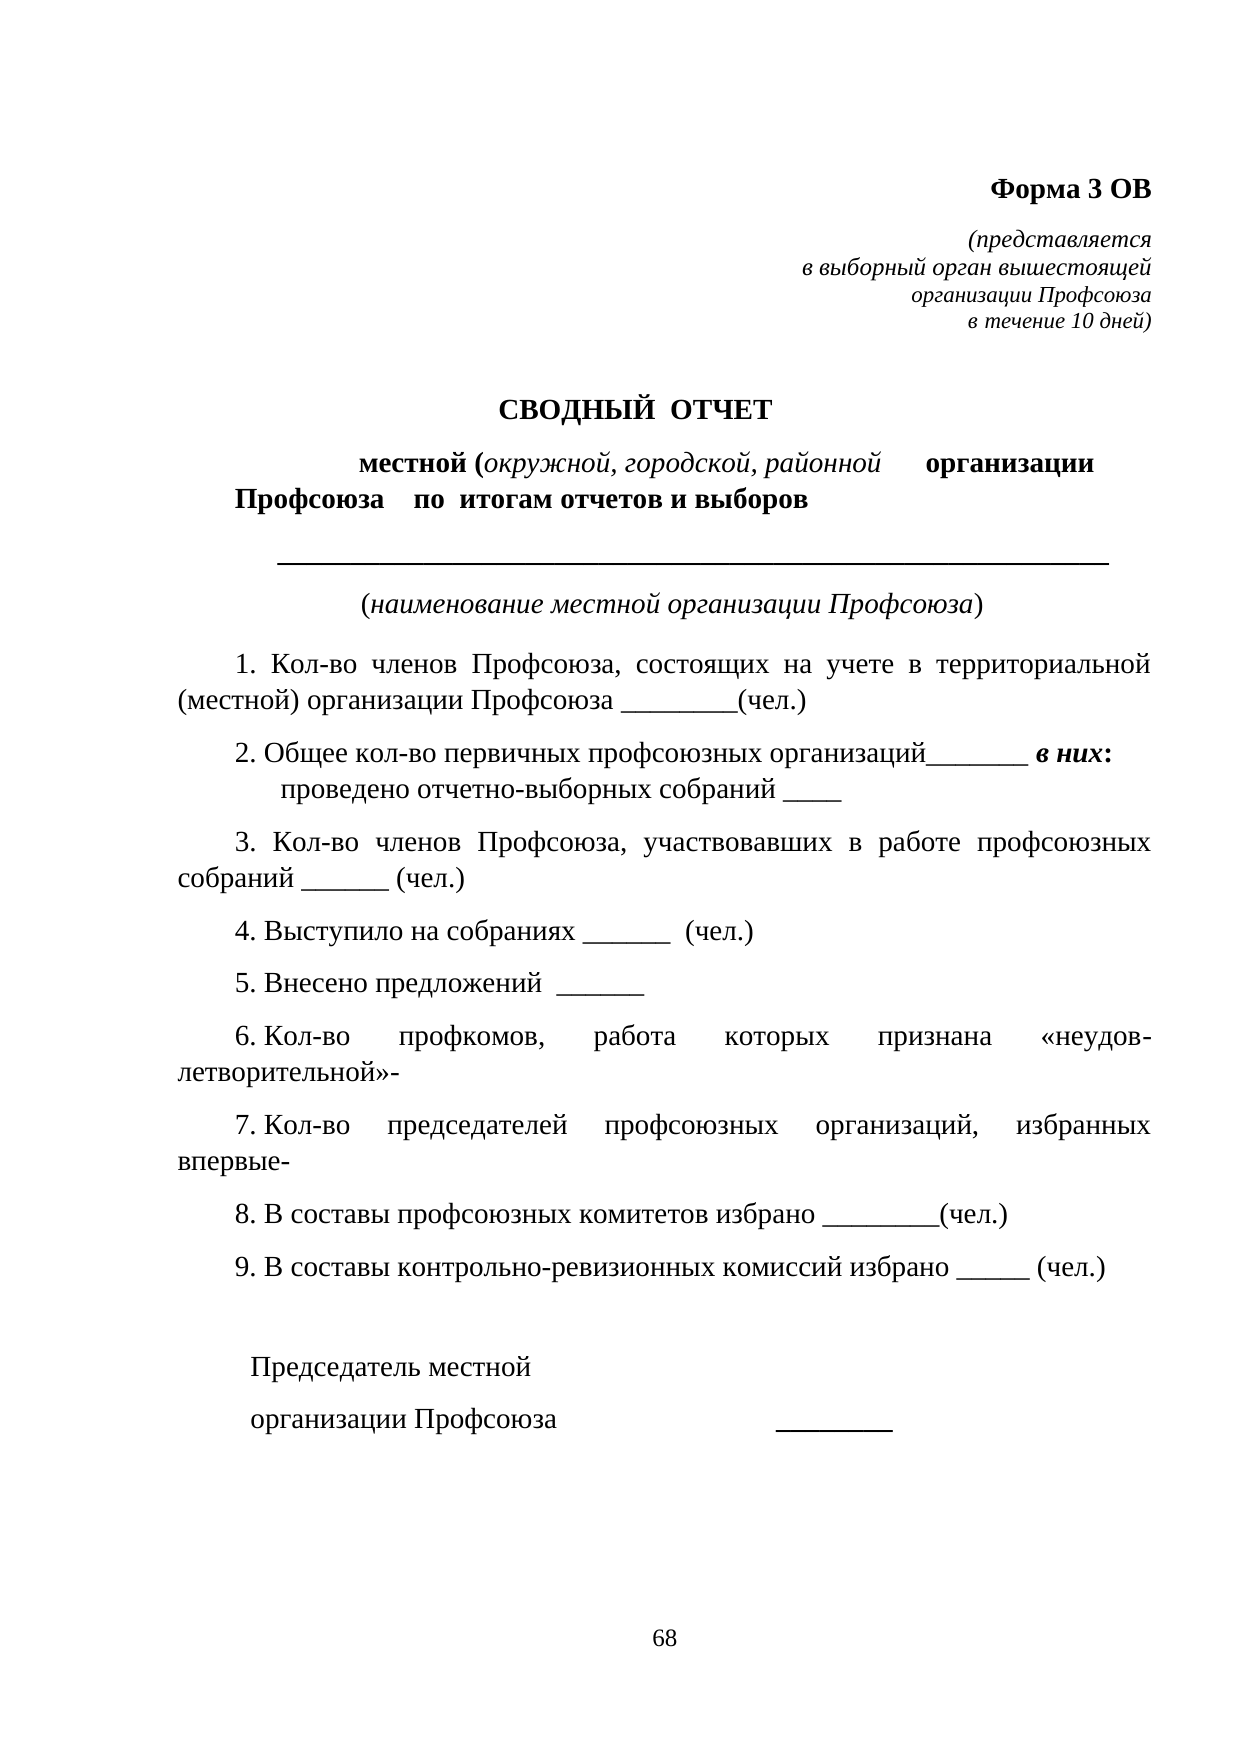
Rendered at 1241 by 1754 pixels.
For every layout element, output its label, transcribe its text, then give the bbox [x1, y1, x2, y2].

text _________________________________________________________ [234, 534, 1152, 567]
text 6. Кол-во профкомов, работа которых признана «неудовлетворительной»- [177, 1018, 1152, 1088]
text 8. В составы профсоюзных комитетов избрано ________(чел.) [177, 1196, 1152, 1230]
text 9. В составы контрольно-ревизионных комиссий избрано _____ (чел.) [177, 1249, 1152, 1283]
text 3. Кол-во членов Профсоюза, участвовавших в работе профсоюзных собраний ______ (чел.) [177, 824, 1152, 893]
text Форма 3 ОВ [234, 171, 1152, 204]
text 7. Кол-во председателей профсоюзных организаций, избранных впервые- [177, 1107, 1152, 1177]
text СВОДНЫЙ ОТЧЕТ [498, 392, 1152, 426]
text в течение 10 дней) [177, 308, 1152, 334]
text 4. Выступило на собраниях ______ (чел.) [177, 913, 1152, 946]
text организации Профсоюза ________ [177, 1402, 1152, 1435]
text 2. Общее кол-во первичных профсоюзных организаций_______ в них: проведено отчетно-выборных собраний ____ [234, 735, 1115, 804]
text 1. Кол-во членов Профсоюза, состоящих на учете в территориальной (местной) организации Профсоюза ________(чел.) [177, 646, 1152, 716]
text 5. Внесено предложений ______ [234, 966, 1152, 999]
text (наименование местной организации Профсоюза) [361, 587, 1152, 620]
text Председатель местной [177, 1349, 1152, 1382]
subtitle (представляется [177, 224, 1152, 252]
subtitle в выборный орган вышестоящей [177, 252, 1152, 281]
text организации Профсоюза [177, 281, 1152, 308]
text местной (окружной, городской, районной организации Профсоюза по итогам отчетов и выборов [234, 445, 1152, 514]
